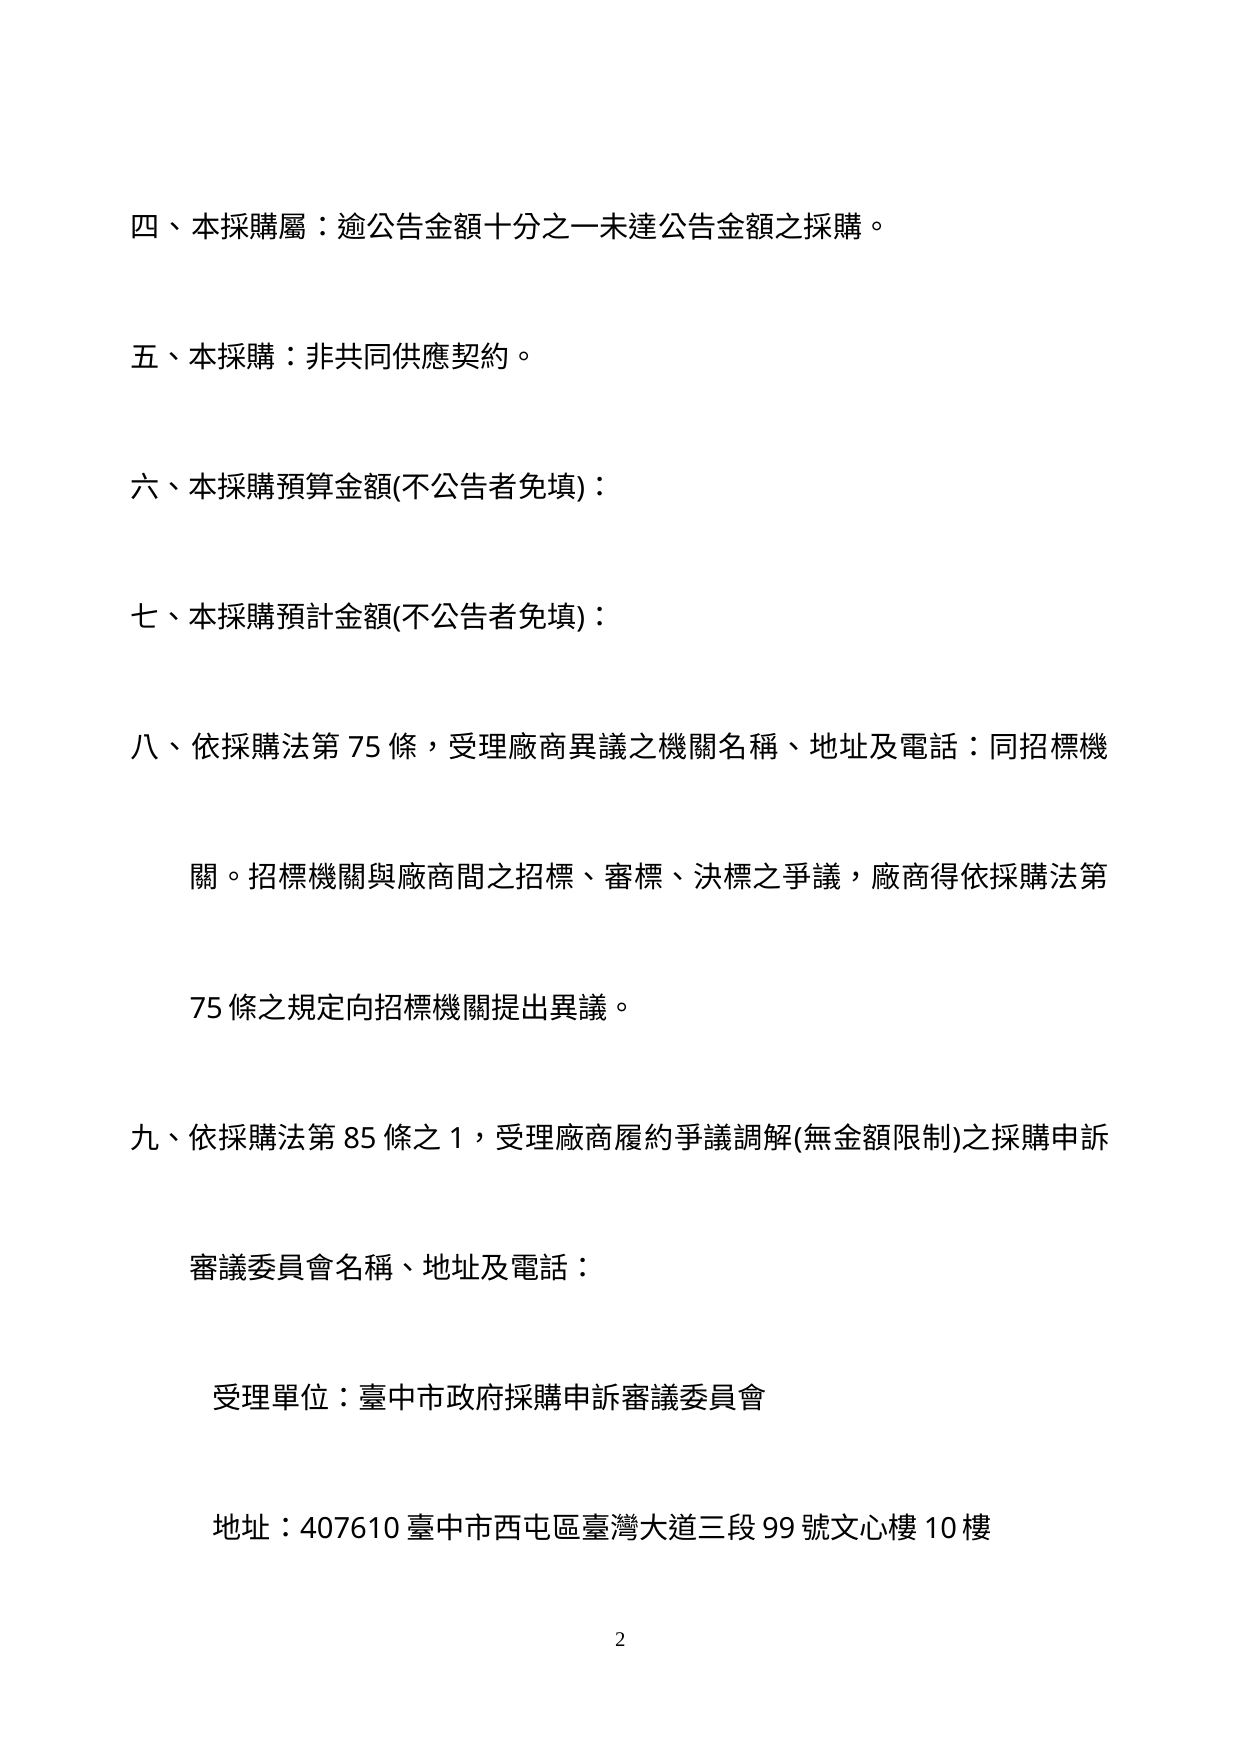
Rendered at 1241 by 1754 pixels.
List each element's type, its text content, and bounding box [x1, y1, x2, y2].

list 依採購法第85條之1，受理廠商履約爭議調解(無金額限制)之採購申訴審議委員會名稱、地址及電話： [130, 1070, 1110, 1331]
list 本採購屬：逾公告金額十分之一未達公告金額之採購。 [130, 160, 1110, 290]
list 本採購預算金額(不公告者免填)： [130, 420, 1110, 550]
text 受理單位：臺中市政府採購申訴審議委員會 [205, 1331, 1110, 1461]
text 地址：407610臺中市西屯區臺灣大道三段99號文心樓10樓 [205, 1461, 1110, 1591]
list 依採購法第75條，受理廠商異議之機關名稱、地址及電話：同招標機關。招標機關與廠商間之招標、審標、決標之爭議，廠商得依採購法第75條之規定向招標機關提出異議。 [130, 680, 1110, 1070]
list 本採購：非共同供應契約。 [130, 290, 1110, 420]
list 本採購預計金額(不公告者免填)： [130, 550, 1110, 680]
